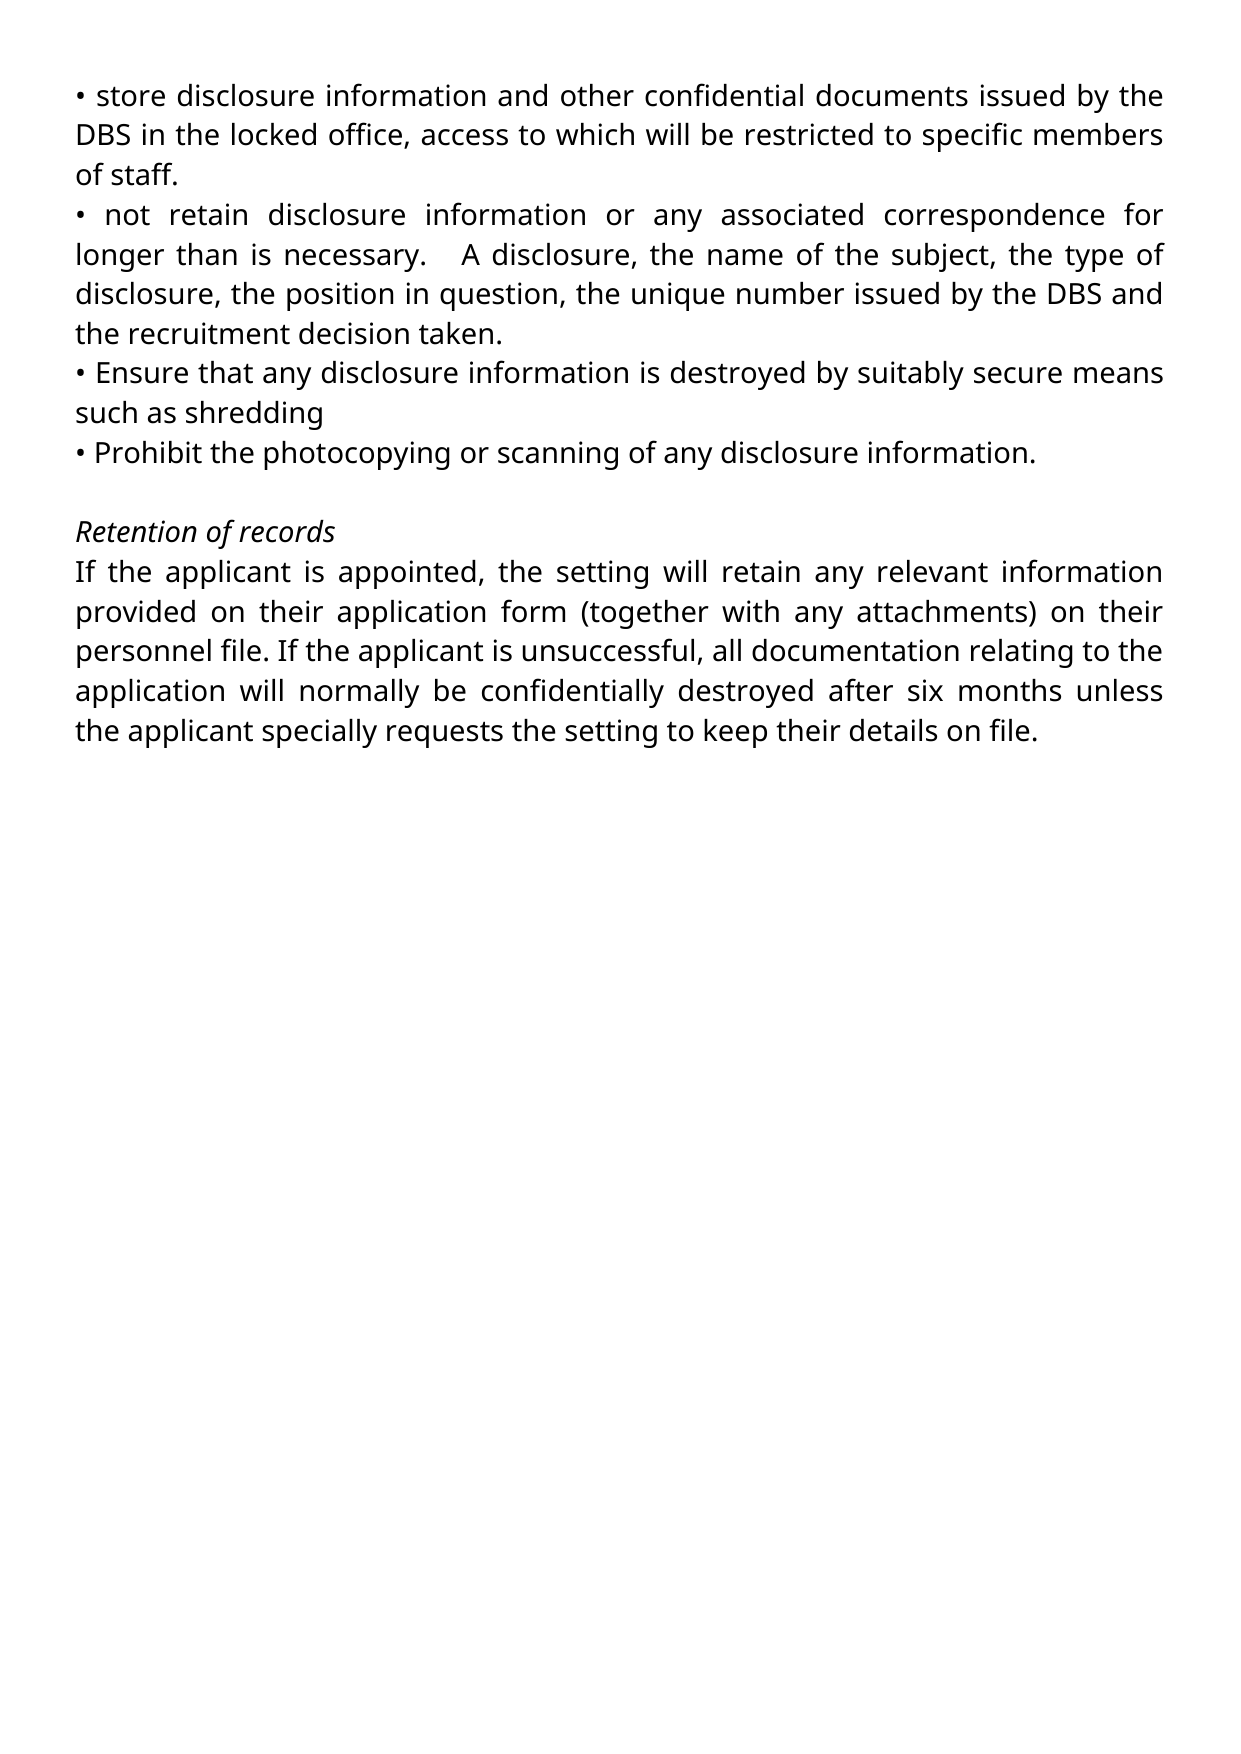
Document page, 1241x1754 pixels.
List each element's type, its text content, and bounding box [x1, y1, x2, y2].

text • Prohibit the photocopying or scanning of any disclosure information. [75, 432, 1165, 472]
text • not retain disclosure information or any associated correspondence for longer than is necessary. A disclosure, the name of the subject, the type of disclosure, the position in question, the unique number issued by the DBS and the recruitment decision taken. [75, 194, 1165, 353]
text Retention of records [75, 512, 1165, 551]
text • store disclosure information and other confidential documents issued by the DBS in the locked office, access to which will be restricted to specific members of staff. [75, 75, 1165, 194]
text • Ensure that any disclosure information is destroyed by suitably secure means such as shredding [75, 353, 1165, 432]
text If the applicant is appointed, the setting will retain any relevant information provided on their application form (together with any attachments) on their personnel file. If the applicant is unsuccessful, all documentation relating to the application will normally be confidentially destroyed after six months unless the applicant specially requests the setting to keep their details on file. [75, 551, 1165, 750]
